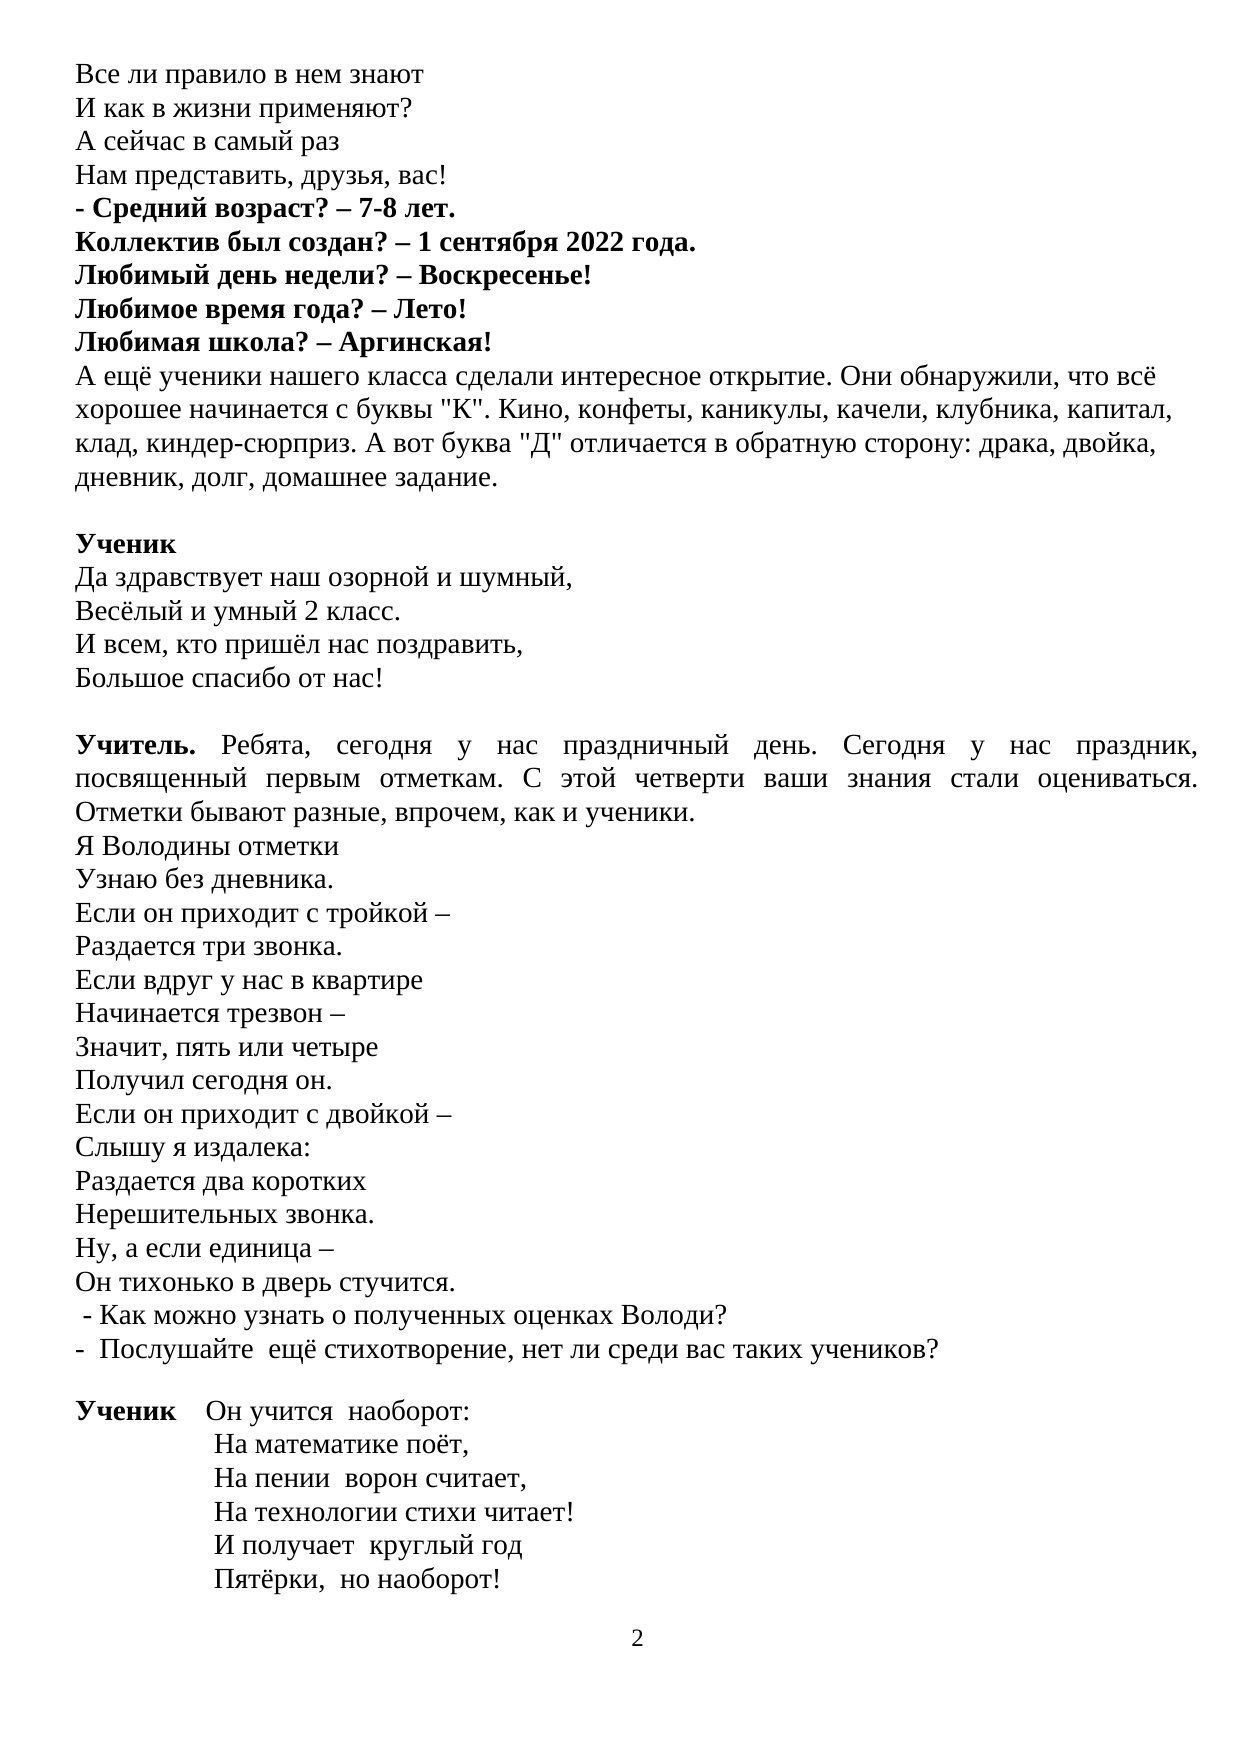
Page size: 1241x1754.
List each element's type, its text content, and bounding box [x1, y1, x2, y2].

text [75, 1393, 1200, 1594]
text - Средний возраст? – 7-8 лет. [75, 190, 1200, 224]
text Коллектив был создан? – 1 сентября 2022 года. [75, 224, 1200, 257]
text Любимый день недели? – Воскресенье! [75, 257, 1200, 291]
text А сейчас в самый раз [75, 123, 1200, 157]
text Я Володины отметки Узнаю без дневника. Если он приходит с тройкой – Раздается три звонка. Если вдруг у нас в квартире Начинается трезвон – Значит, пять или четыре Получил сегодня он. Если он приходит с двойкой – Слышу я издалека: Раздается два коротких Нерешительных звонка. Ну, а если единица – Он тихонько в дверь стучится. [75, 828, 1200, 1297]
text Большое спасибо от нас! [75, 660, 1200, 693]
text Ученик [75, 526, 1200, 559]
text Учитель. Ребята, сегодня у нас праздничный день. Сегодня у нас праздник, посвященный первым отметкам. C этой четверти ваши знания стали оцениваться. Отметки бывают разные, впрочем, как и ученики. [75, 727, 1200, 828]
text Любимое время года? – Лето! [75, 291, 1200, 324]
text Нам представить, друзья, вас! [75, 157, 1200, 190]
text Любимая школа? – Аргинская! [75, 324, 1200, 358]
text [75, 56, 1200, 123]
text - Как можно узнать о полученных оценках Володи? - Послушайте ещё стихотворение, нет ли среди вас таких учеников? [75, 1297, 1200, 1393]
text Весёлый и умный 2 класс. [75, 593, 1200, 626]
text И всем, кто пришёл нас поздравить, [75, 626, 1200, 660]
text Да здравствует наш озорной и шумный, [75, 559, 1200, 593]
text А ещё ученики нашего класса сделали интересное открытие. Они обнаружили, что всё хорошее начинается с буквы "К". Кино, конфеты, каникулы, качели, клубника, капитал, клад, киндер-сюрприз. А вот буква "Д" отличается в обратную сторону: драка, двойка, дневник, долг, домашнее задание. [75, 358, 1200, 492]
